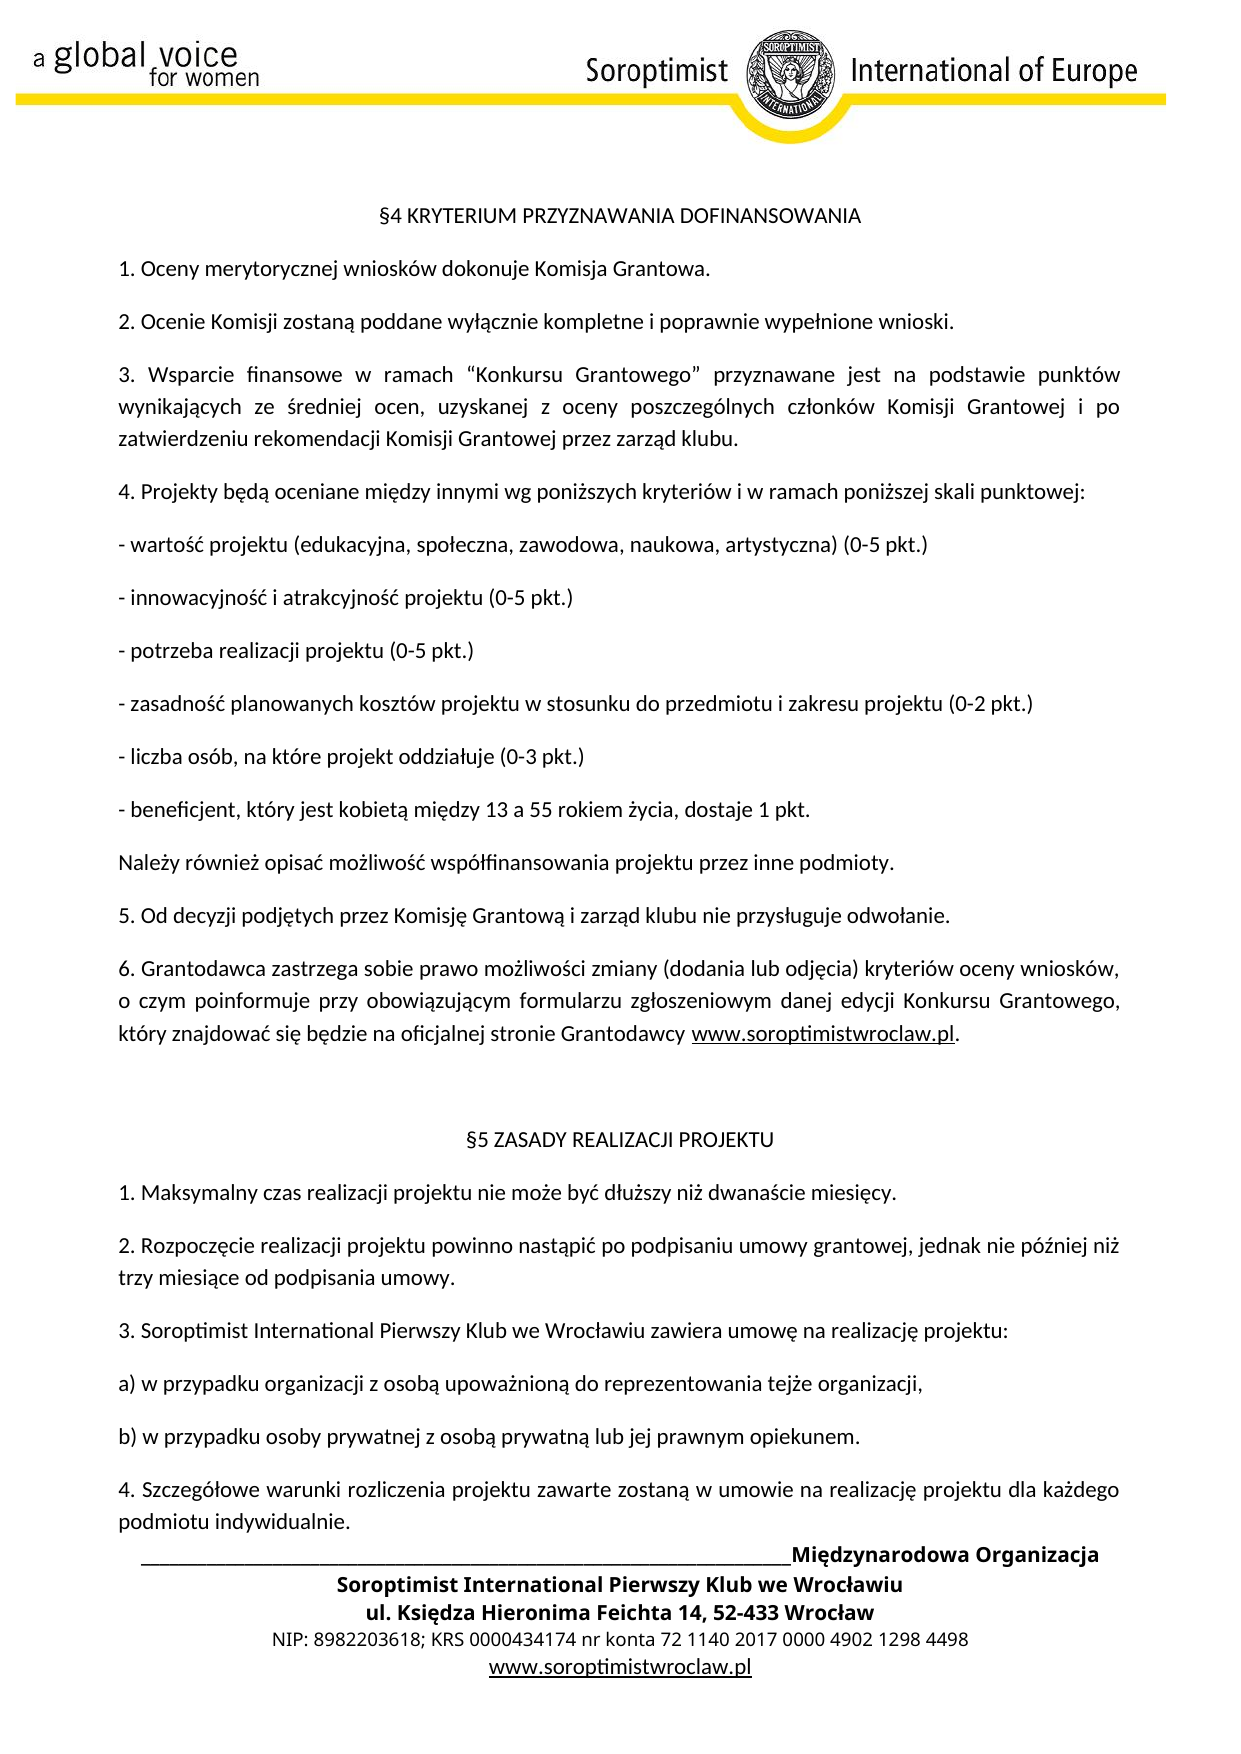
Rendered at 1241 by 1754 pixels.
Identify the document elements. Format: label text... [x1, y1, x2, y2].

text 4. Szczegółowe warunki rozliczenia projektu zawarte zostaną w umowie na realizację projektu dla każdego podmiotu indywidualnie. [118, 1475, 1122, 1535]
text - innowacyjność i atrakcyjność projektu (0-5 pkt.) [118, 583, 1122, 611]
text b) w przypadku osoby prywatnej z osobą prywatną lub jej prawnym opiekunem. [118, 1422, 1122, 1450]
text 1. Oceny merytorycznej wniosków dokonuje Komisja Grantowa. [118, 254, 1122, 282]
text 4. Projekty będą oceniane między innymi wg poniższych kryteriów i w ramach poniższej skali punktowej: [118, 477, 1122, 505]
text 2. Rozpoczęcie realizacji projektu powinno nastąpić po podpisaniu umowy grantowej, jednak nie później niż trzy miesiące od podpisania umowy. [118, 1231, 1122, 1291]
text - wartość projektu (edukacyjna, społeczna, zawodowa, naukowa, artystyczna) (0-5 pkt.) [118, 530, 1122, 558]
text - beneficjent, który jest kobietą między 13 a 55 rokiem życia, dostaje 1 pkt. [118, 795, 1122, 823]
text 1. Maksymalny czas realizacji projektu nie może być dłuższy niż dwanaście miesięcy. [118, 1178, 1122, 1206]
text 5. Od decyzji podjętych przez Komisję Grantową i zarząd klubu nie przysługuje odwołanie. [118, 901, 1122, 929]
text Należy również opisać możliwość współfinansowania projektu przez inne podmioty. [118, 848, 1122, 876]
text 6. Grantodawca zastrzega sobie prawo możliwości zmiany (dodania lub odjęcia) kryteriów oceny wniosków, o czym poinformuje przy obowiązującym formularzu zgłoszeniowym danej edycji Konkursu Grantowego, który znajdować się będzie na oficjalnej stronie Grantodawcy www.soroptimistwroclaw.pl. [118, 954, 1122, 1047]
picture [15, 0, 1167, 153]
text 3. Soroptimist International Pierwszy Klub we Wrocławiu zawiera umowę na realizację projektu: [118, 1316, 1122, 1344]
text - potrzeba realizacji projektu (0-5 pkt.) [118, 636, 1122, 664]
text §5 ZASADY REALIZACJI PROJEKTU [118, 1125, 1122, 1153]
text §4 KRYTERIUM PRZYZNAWANIA DOFINANSOWANIA [118, 201, 1122, 229]
text 3. Wsparcie finansowe w ramach “Konkursu Grantowego” przyznawane jest na podstawie punktów wynikających ze średniej ocen, uzyskanej z oceny poszczególnych członków Komisji Grantowej i po zatwierdzeniu rekomendacji Komisji Grantowej przez zarząd klubu. [118, 360, 1122, 452]
text - zasadność planowanych kosztów projektu w stosunku do przedmiotu i zakresu projektu (0-2 pkt.) [118, 689, 1122, 717]
text - liczba osób, na które projekt oddziałuje (0-3 pkt.) [118, 742, 1122, 770]
text a) w przypadku organizacji z osobą upoważnioną do reprezentowania tejże organizacji, [118, 1369, 1122, 1397]
text 2. Ocenie Komisji zostaną poddane wyłącznie kompletne i poprawnie wypełnione wnioski. [118, 307, 1122, 335]
